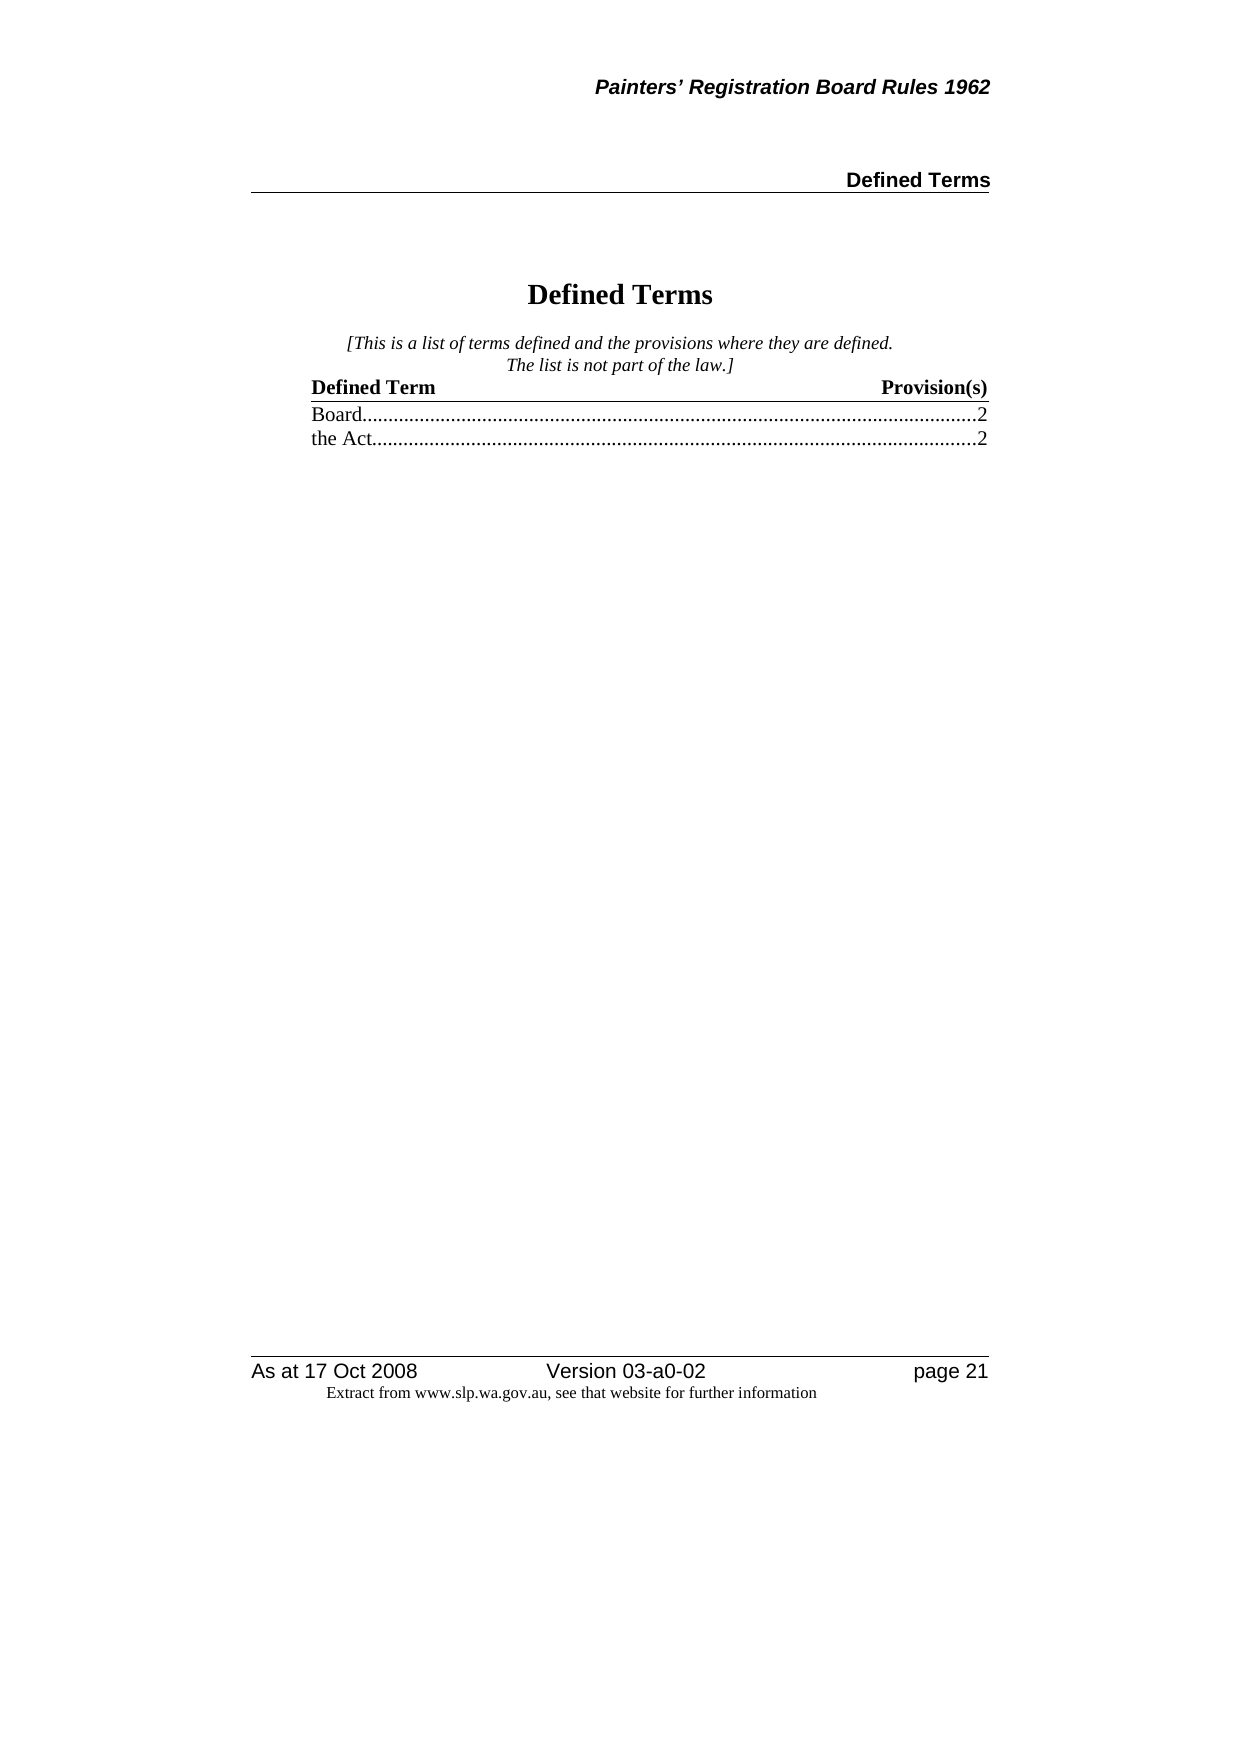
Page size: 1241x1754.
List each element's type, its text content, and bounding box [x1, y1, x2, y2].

text Board 2 [311, 402, 929, 426]
text the Act 2 [311, 426, 929, 450]
text [This is a list of terms defined and the provisions where they are defined. The list is not part of the law.] [339, 332, 901, 375]
subtitle Defined Terms [251, 277, 989, 310]
text Defined Term Provision(s) [311, 375, 989, 401]
